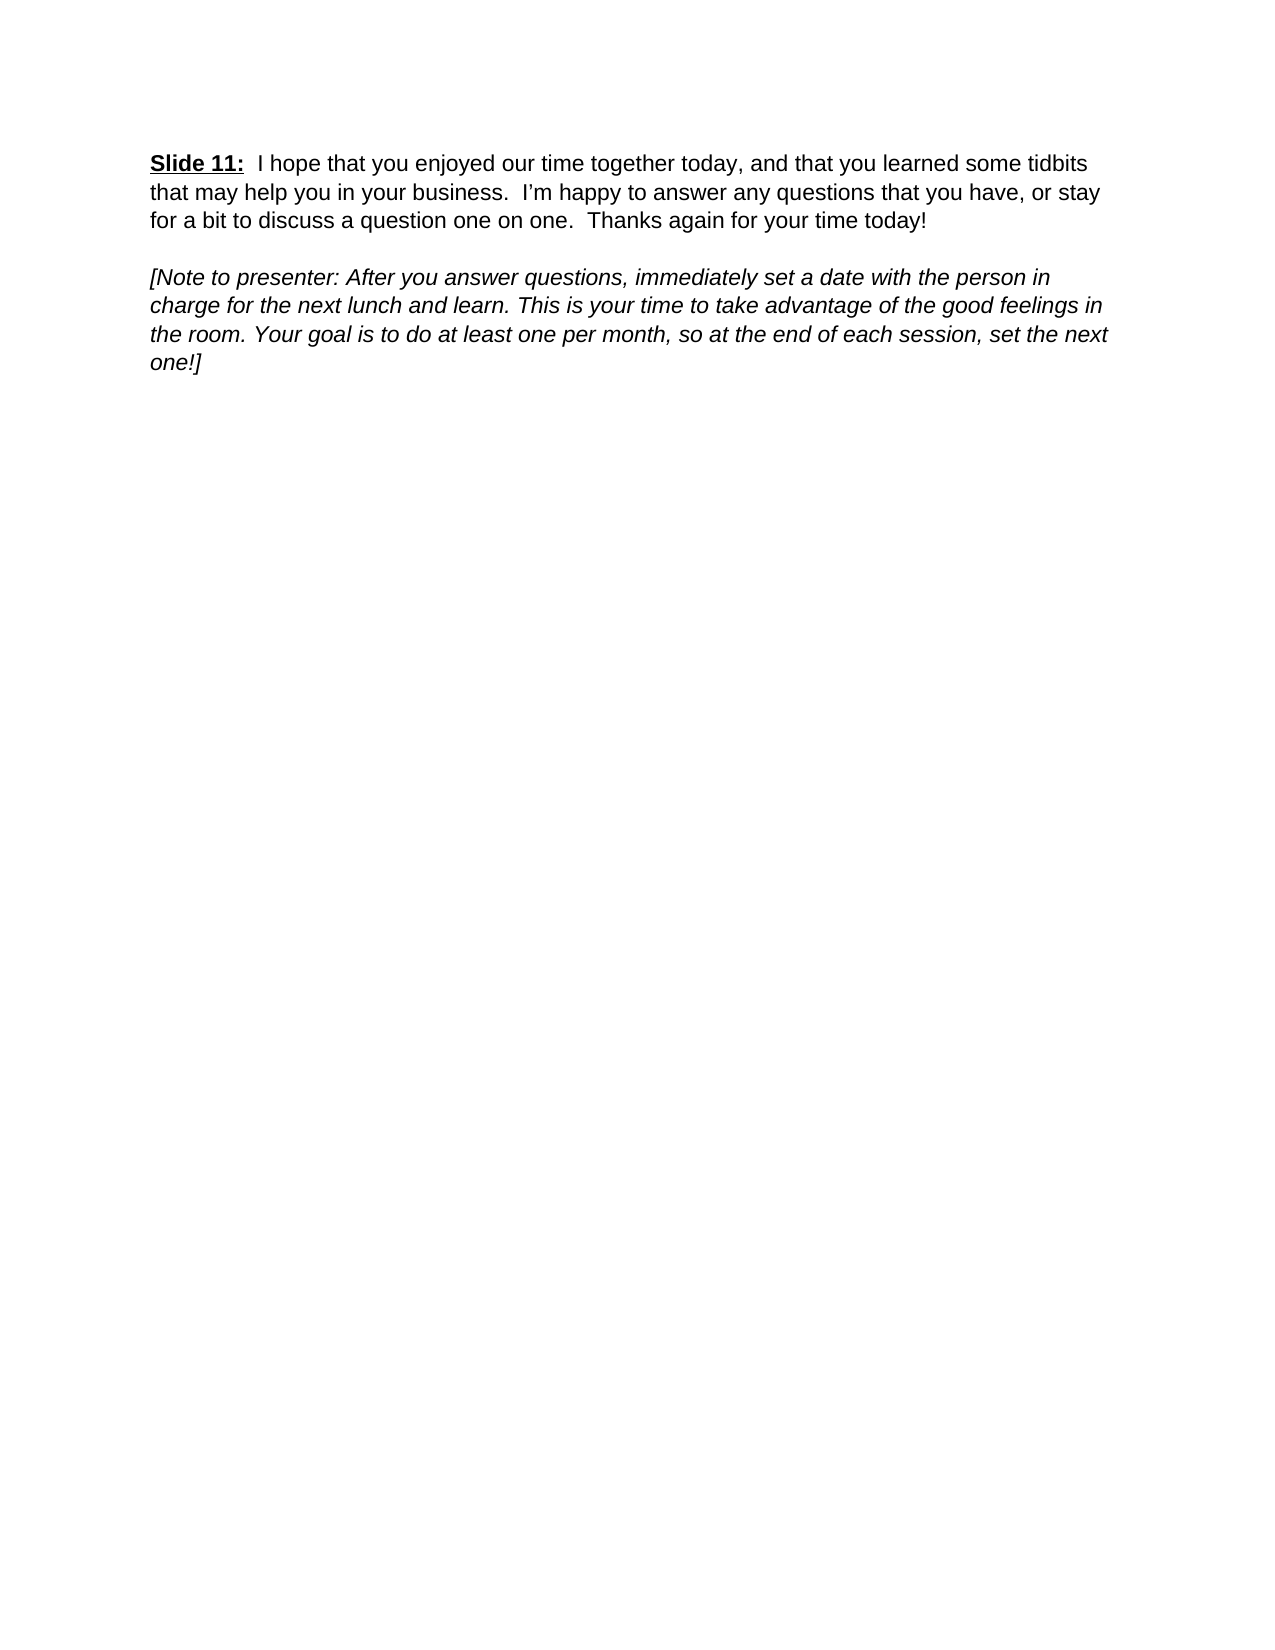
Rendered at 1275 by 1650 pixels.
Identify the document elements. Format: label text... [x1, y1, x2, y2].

text [Note to presenter: After you answer questions, immediately set a date with the person in charge for the next lunch and learn. This is your time to take advantage of the good feelings in the room. Your goal is to do at least one per month, so at the end of each session, set the next one!] [150, 264, 1125, 375]
text Slide 11: I hope that you enjoyed our time together today, and that you learned some tidbits that may help you in your business. I’m happy to answer any questions that you have, or stay for a bit to discuss a question one on one. Thanks again for your time today! [150, 150, 1125, 233]
